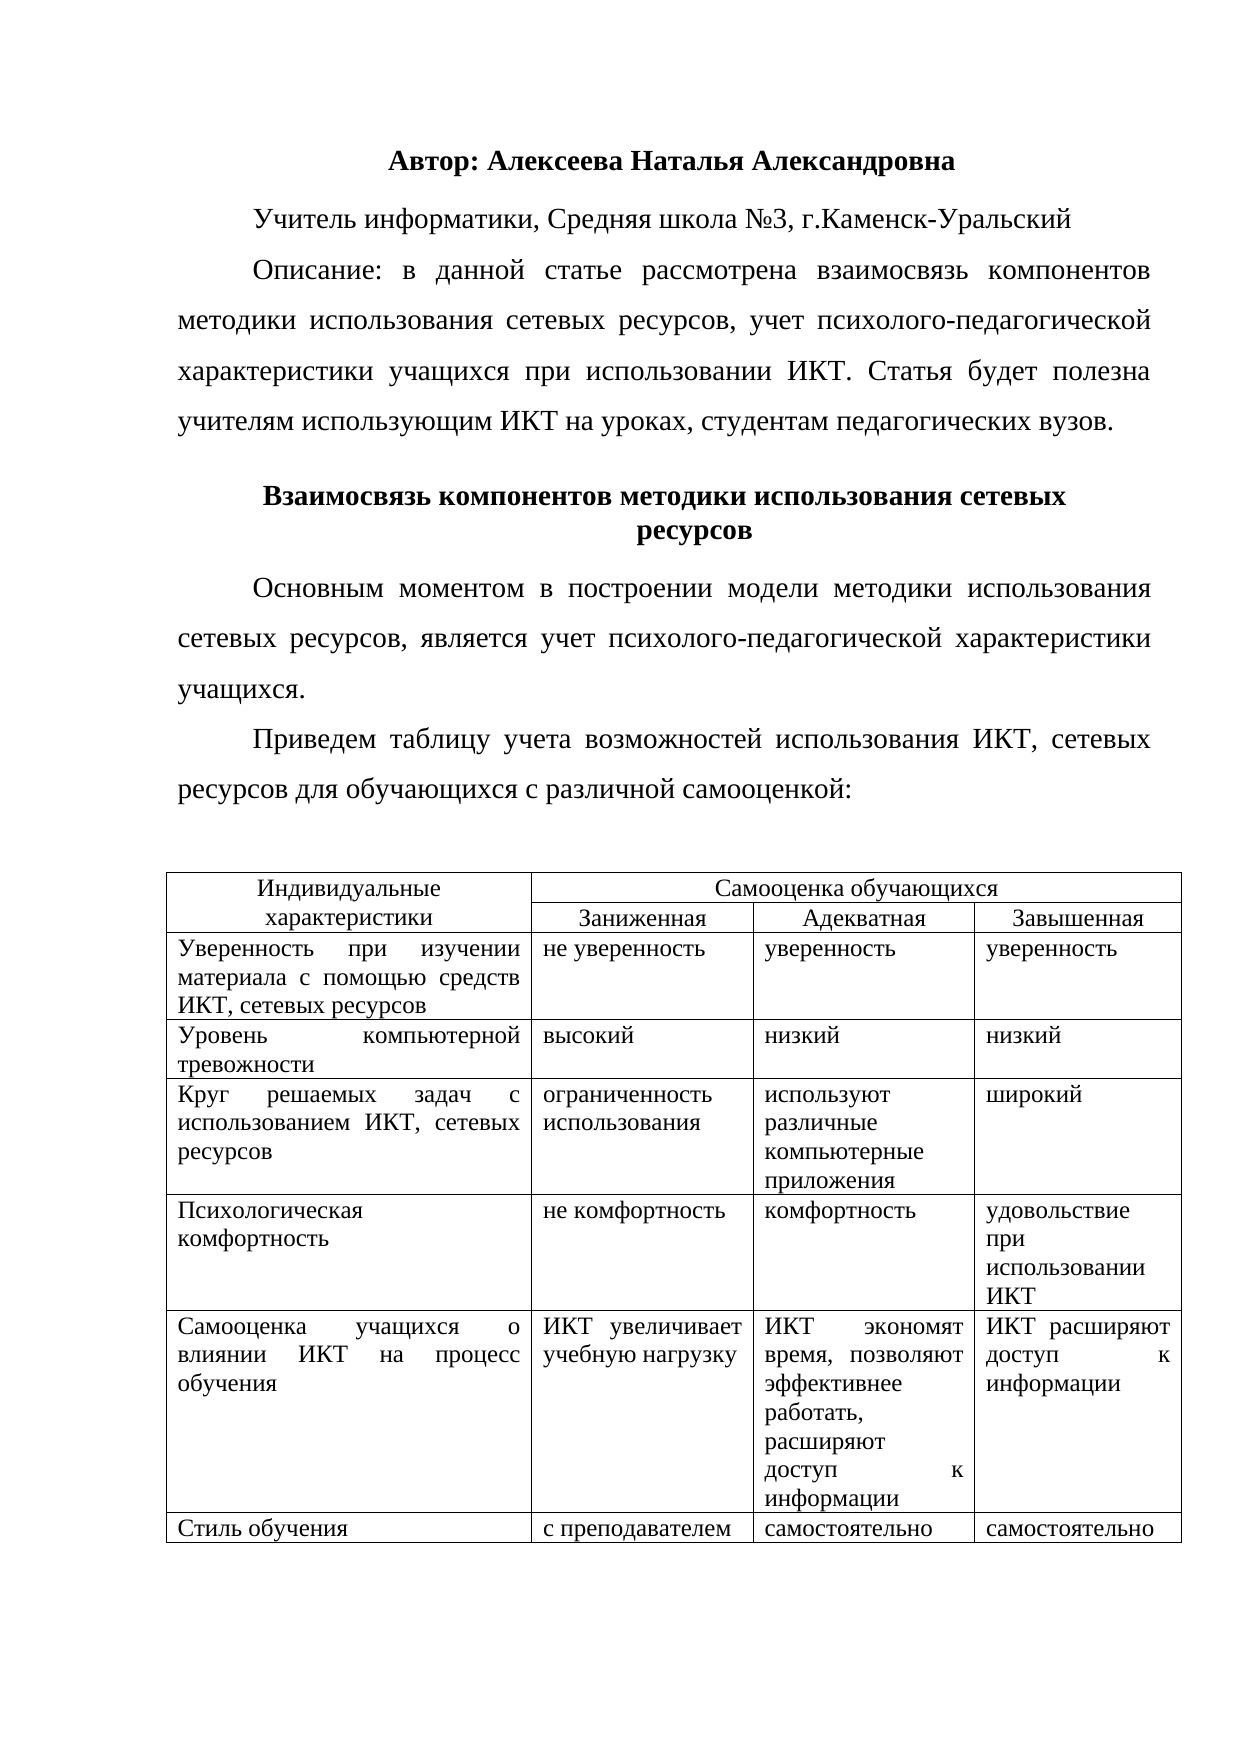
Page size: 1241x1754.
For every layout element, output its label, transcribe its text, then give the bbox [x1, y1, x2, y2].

table_cell Психологическая комфортность [167, 1195, 531, 1310]
table_cell ограниченность использования [532, 1079, 753, 1194]
subtitle Автор: Алексеева Наталья Александровна [251, 143, 1093, 177]
text Учитель информатики, Средняя школа №3, г.Каменск-Уральский [177, 202, 1152, 235]
table_cell ИКТ увеличивает учебную нагрузку [532, 1311, 753, 1512]
table_cell самостоятельно [754, 1513, 974, 1542]
table_cell высокий [532, 1020, 753, 1078]
table_cell широкий [975, 1079, 1181, 1194]
table_cell используют различные компьютерные приложения [754, 1079, 974, 1194]
table_cell удовольствие при использовании ИКТ [975, 1195, 1181, 1310]
table_cell Круг решаемых задач с использованием ИКТ, сетевых ресурсов [167, 1079, 531, 1194]
table_header Индивидуальные характеристики [167, 873, 531, 932]
table_cell уверенность [975, 933, 1181, 1019]
table_cell комфортность [754, 1195, 974, 1310]
table_header Самооценка обучающихся [532, 873, 1181, 902]
table_cell Стиль обучения [167, 1513, 531, 1542]
table_cell Адекватная [754, 903, 974, 932]
table_cell не уверенность [532, 933, 753, 1019]
table_cell Завышенная [975, 903, 1181, 932]
text Описание: в данной статье рассмотрена взаимосвязь компонентов методики использования сетевых ресурсов, учет психолого-педагогической характеристики учащихся при использовании ИКТ. Статья будет полезна учителям использующим ИКТ на уроках, студентам педагогических вузов. [177, 252, 1152, 436]
table_cell ИКТ экономят время, позволяют эффективнее работать, расширяют доступ к информации [754, 1311, 974, 1512]
table_cell с преподавателем [532, 1513, 753, 1542]
table_cell Уровень компьютерной тревожности [167, 1020, 531, 1078]
text Приведем таблицу учета возможностей использования ИКТ, сетевых ресурсов для обучающихся с различной самооценкой: [177, 721, 1152, 805]
table_cell уверенность [754, 933, 974, 1019]
table_cell Самооценка учащихся о влиянии ИКТ на процесс обучения [167, 1311, 531, 1512]
text Основным моментом в построении модели методики использования сетевых ресурсов, является учет психолого-педагогической характеристики учащихся. [177, 570, 1152, 704]
table_cell низкий [975, 1020, 1181, 1078]
table_cell низкий [754, 1020, 974, 1078]
subtitle Взаимосвязь компонентов методики использования сетевых ресурсов [236, 478, 1093, 545]
table_cell Уверенность при изучении материала с помощью средств ИКТ, сетевых ресурсов [167, 933, 531, 1019]
table_cell не комфортность [532, 1195, 753, 1310]
table_cell самостоятельно [975, 1513, 1181, 1542]
table_cell Заниженная [532, 903, 753, 932]
table_cell ИКТ расширяют доступ к информации [975, 1311, 1181, 1512]
